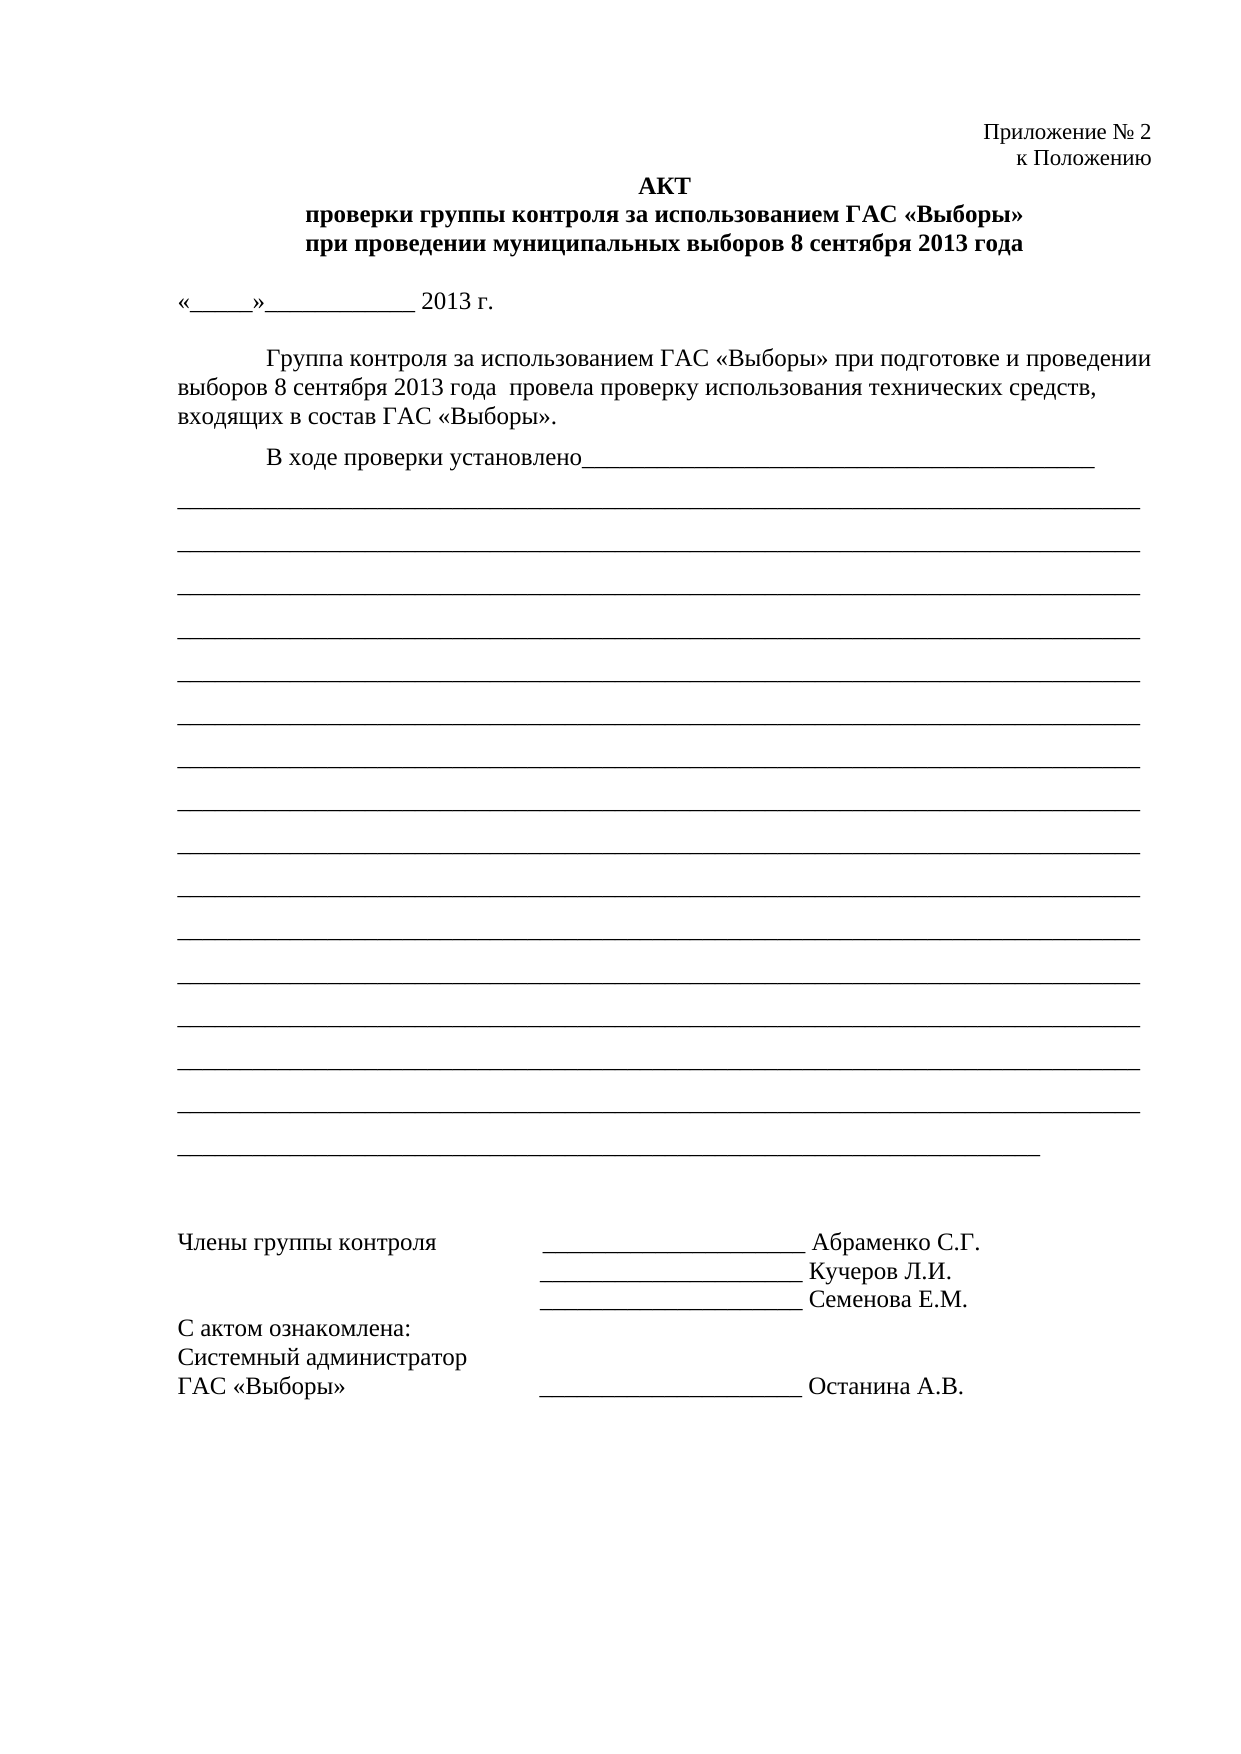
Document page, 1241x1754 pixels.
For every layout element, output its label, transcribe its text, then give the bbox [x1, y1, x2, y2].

text АКТ [177, 171, 1152, 199]
text Члены группы контроля _____________________ Абраменко С.Г. [177, 1227, 1152, 1256]
text проверки группы контроля за использованием ГАС «Выборы» [177, 199, 1152, 228]
text ________________________________________________________________________________________________________________________________________________________________________________________________________________________________________________________________________________________________________________________________________________________________________________________________________________________________________________________________________________________________________________________________________________________________________________________________________________________________________________________________________________________________________________________________________________________________________________________________________________________________________________________________________________________________________________________________________________________________________________________________________________________________________________________________________________________________________________________________________________________________________________________________________________________________________________________________________ [177, 483, 1152, 1159]
text ГАС «Выборы» _____________________ Останина А.В. [177, 1371, 1152, 1399]
text С актом ознакомлена: [177, 1313, 1152, 1342]
text «_____»____________ 2013 г. [177, 286, 1152, 314]
text Группа контроля за использованием ГАС «Выборы» при подготовке и проведении выборов 8 сентября 2013 года провела проверку использования технических средств, входящих в состав ГАС «Выборы». [177, 343, 1152, 429]
text В ходе проверки установлено_________________________________________ [177, 442, 1152, 471]
text _____________________ Кучеров Л.И. [177, 1256, 1152, 1284]
text _____________________ Семенова Е.М. [177, 1284, 1152, 1313]
text к Положению [177, 144, 1152, 171]
text Системный администратор [177, 1342, 1152, 1371]
text при проведении муниципальных выборов 8 сентября 2013 года [177, 228, 1152, 257]
text Приложение № 2 [177, 118, 1152, 144]
